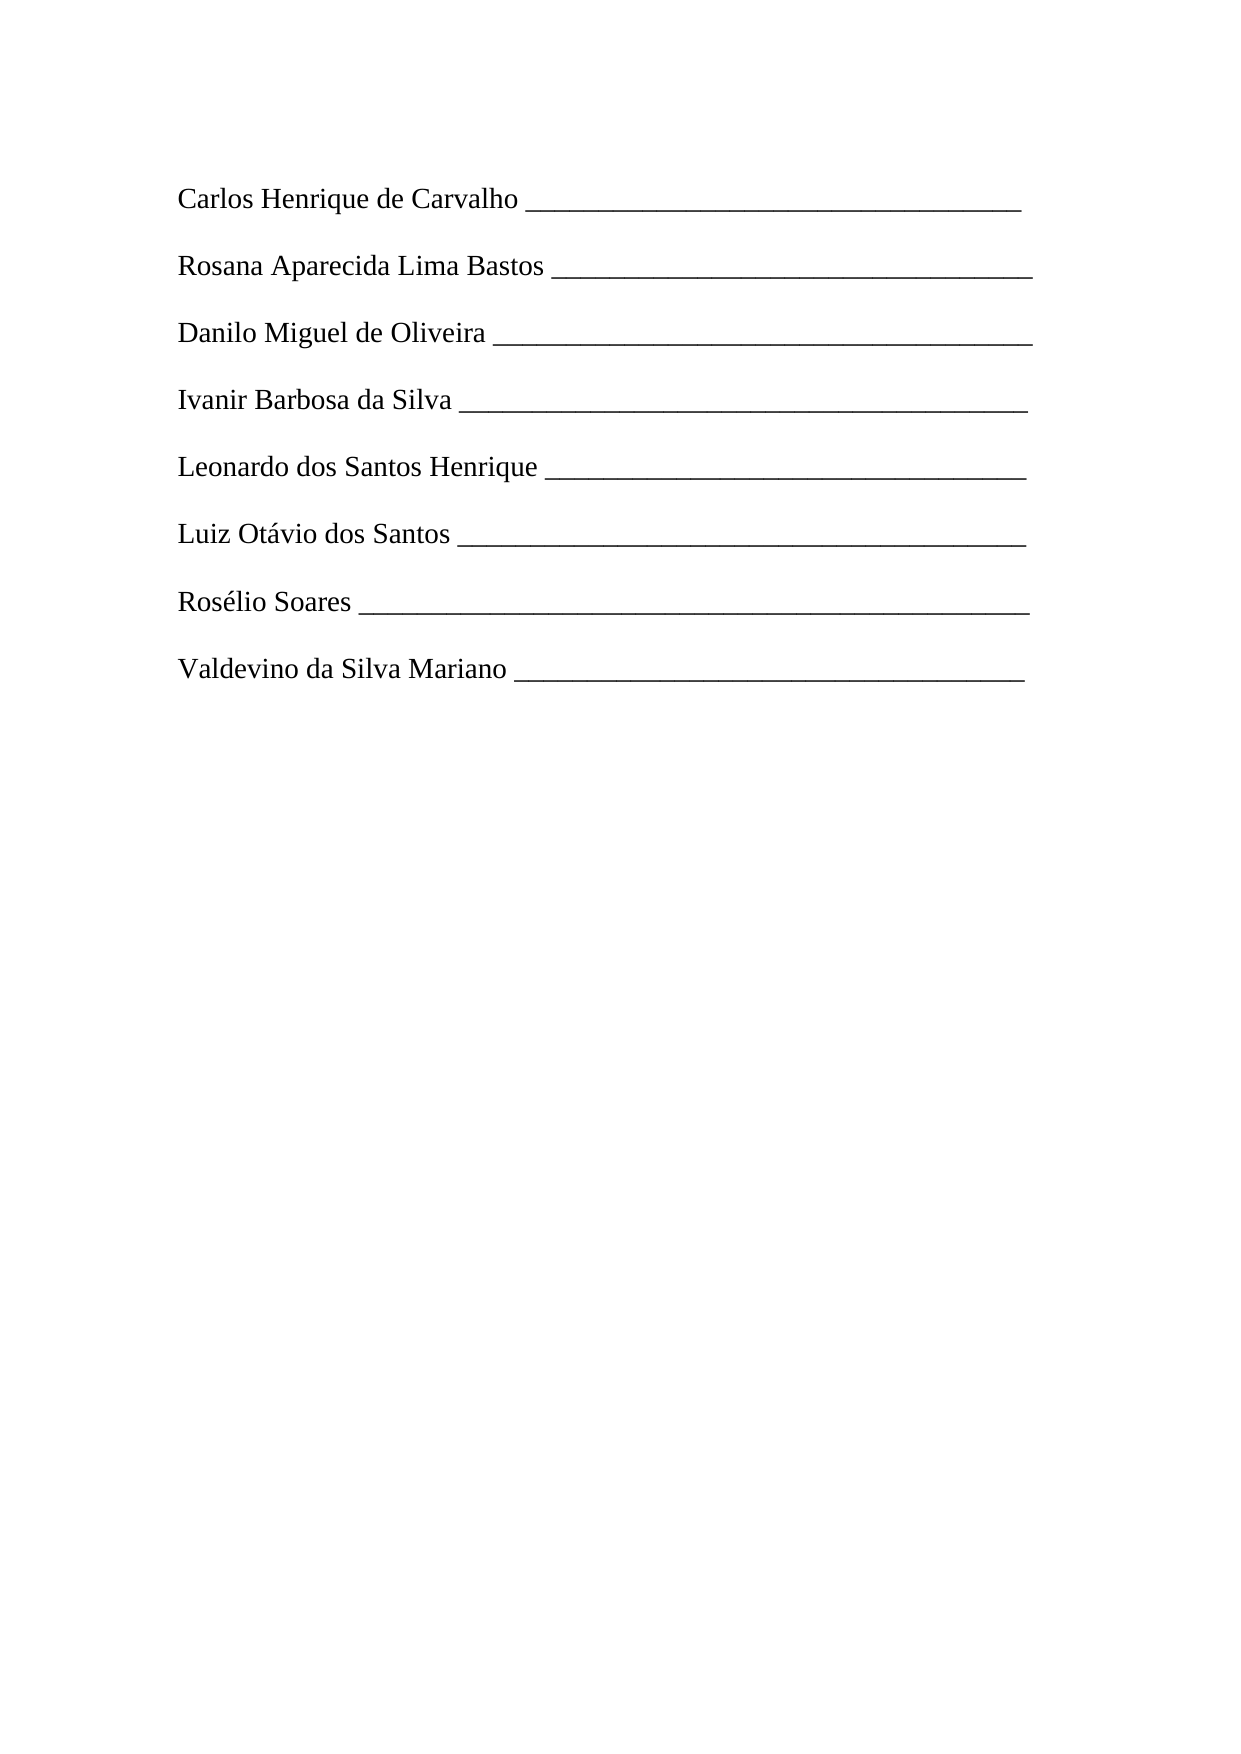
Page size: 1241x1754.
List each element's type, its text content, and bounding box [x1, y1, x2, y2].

text Valdevino da Silva Mariano ___________________________________ [177, 651, 1063, 684]
text Danilo Miguel de Oliveira _____________________________________ [177, 315, 1063, 349]
text Ivanir Barbosa da Silva _______________________________________ [177, 382, 1063, 416]
text Leonardo dos Santos Henrique _________________________________ [177, 449, 1063, 483]
text Luiz Otávio dos Santos _______________________________________ [177, 517, 1063, 550]
text Carlos Henrique de Carvalho __________________________________ [177, 181, 1063, 215]
text Rosélio Soares ______________________________________________ [177, 584, 1063, 617]
text Rosana Aparecida Lima Bastos _________________________________ [177, 248, 1063, 282]
